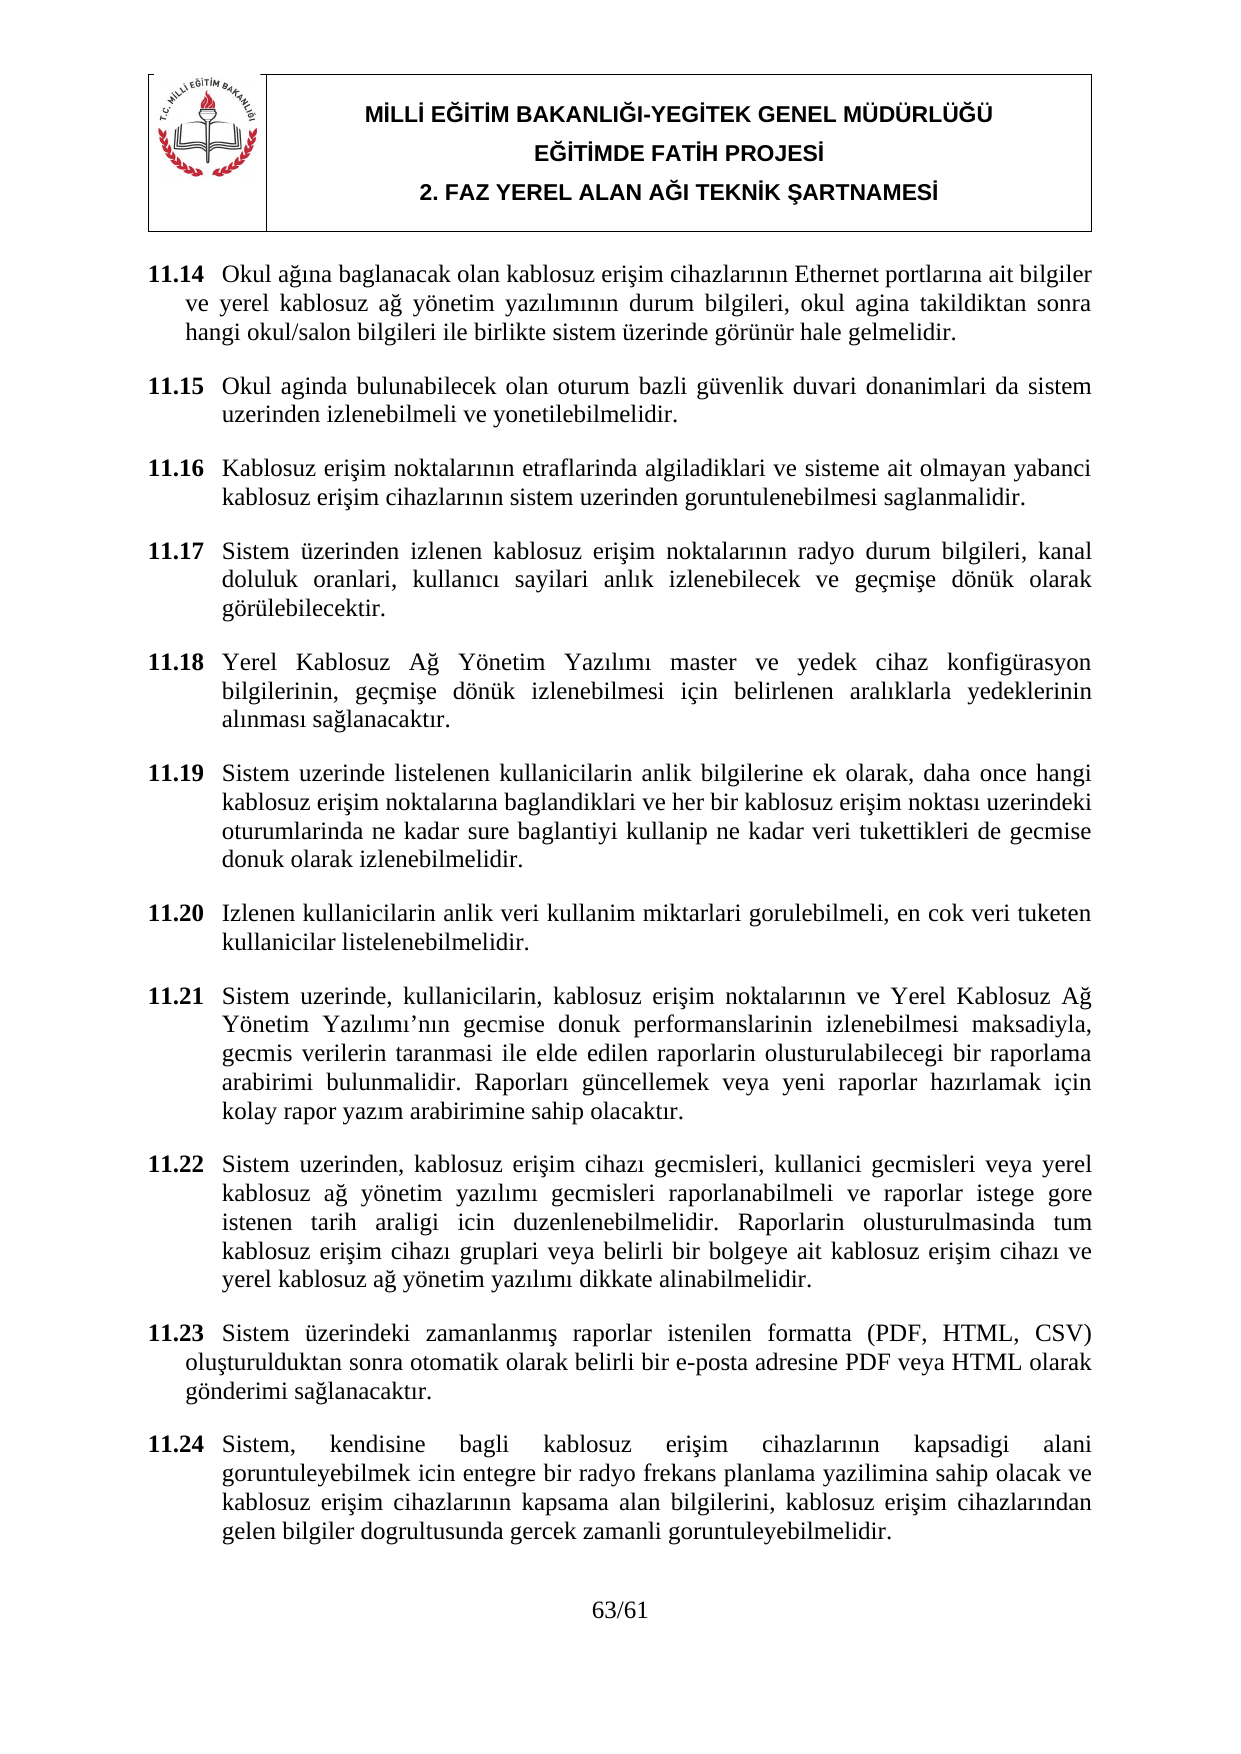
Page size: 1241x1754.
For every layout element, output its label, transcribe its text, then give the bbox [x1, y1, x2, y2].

list Yerel Kablosuz Ağ Yönetim Yazılımı master ve yedek cihaz konfigürasyon bilgilerinin, geçmişe dönük izlenebilmesi için belirlenen aralıklarla yedeklerinin alınması sağlanacaktır. [148, 647, 1093, 733]
list Sistem uzerinde, kullanicilarin, kablosuz erişim noktalarının ve Yerel Kablosuz Ağ Yönetim Yazılımı’nın gecmise donuk performanslarinin izlenebilmesi maksadiyla, gecmis verilerin taranmasi ile elde edilen raporlarin olusturulabilecegi bir raporlama arabirimi bulunmalidir. Raporları güncellemek veya yeni raporlar hazırlamak için kolay rapor yazım arabirimine sahip olacaktır. [148, 981, 1093, 1124]
list Okul ağına baglanacak olan kablosuz erişim cihazlarının Ethernet portlarına ait bilgiler ve yerel kablosuz ağ yönetim yazılımının durum bilgileri, okul agina takildiktan sonra hangi okul/salon bilgileri ile birlikte sistem üzerinde görünür hale gelmelidir. [148, 259, 1093, 346]
list Sistem uzerinde listelenen kullanicilarin anlik bilgilerine ek olarak, daha once hangi kablosuz erişim noktalarına baglandiklari ve her bir kablosuz erişim noktası uzerindeki oturumlarinda ne kadar sure baglantiyi kullanip ne kadar veri tukettikleri de gecmise donuk olarak izlenebilmelidir. [148, 758, 1093, 873]
picture [154, 74, 261, 182]
list Izlenen kullanicilarin anlik veri kullanim miktarlari gorulebilmeli, en cok veri tuketen kullanicilar listelenebilmelidir. [148, 898, 1093, 956]
list Sistem, kendisine bagli kablosuz erişim cihazlarının kapsadigi alani goruntuleyebilmek icin entegre bir radyo frekans planlama yazilimina sahip olacak ve kablosuz erişim cihazlarının kapsama alan bilgilerini, kablosuz erişim cihazlarından gelen bilgiler dogrultusunda gercek zamanli goruntuleyebilmelidir. [148, 1429, 1093, 1544]
list Sistem uzerinden, kablosuz erişim cihazı gecmisleri, kullanici gecmisleri veya yerel kablosuz ağ yönetim yazılımı gecmisleri raporlanabilmeli ve raporlar istege gore istenen tarih araligi icin duzenlenebilmelidir. Raporlarin olusturulmasinda tum kablosuz erişim cihazı gruplari veya belirli bir bolgeye ait kablosuz erişim cihazı ve yerel kablosuz ağ yönetim yazılımı dikkate alinabilmelidir. [148, 1149, 1093, 1293]
list Okul aginda bulunabilecek olan oturum bazli güvenlik duvari donanimlari da sistem uzerinden izlenebilmeli ve yonetilebilmelidir. [148, 371, 1093, 428]
list Sistem üzerindeki zamanlanmış raporlar istenilen formatta (PDF, HTML, CSV) oluşturulduktan sonra otomatik olarak belirli bir e-posta adresine PDF veya HTML olarak gönderimi sağlanacaktır. [148, 1318, 1093, 1404]
list Kablosuz erişim noktalarının etraflarinda algiladiklari ve sisteme ait olmayan yabanci kablosuz erişim cihazlarının sistem uzerinden goruntulenebilmesi saglanmalidir. [148, 453, 1093, 511]
list Sistem üzerinden izlenen kablosuz erişim noktalarının radyo durum bilgileri, kanal doluluk oranlari, kullanıcı sayilari anlık izlenebilecek ve geçmişe dönük olarak görülebilecektir. [148, 536, 1093, 622]
